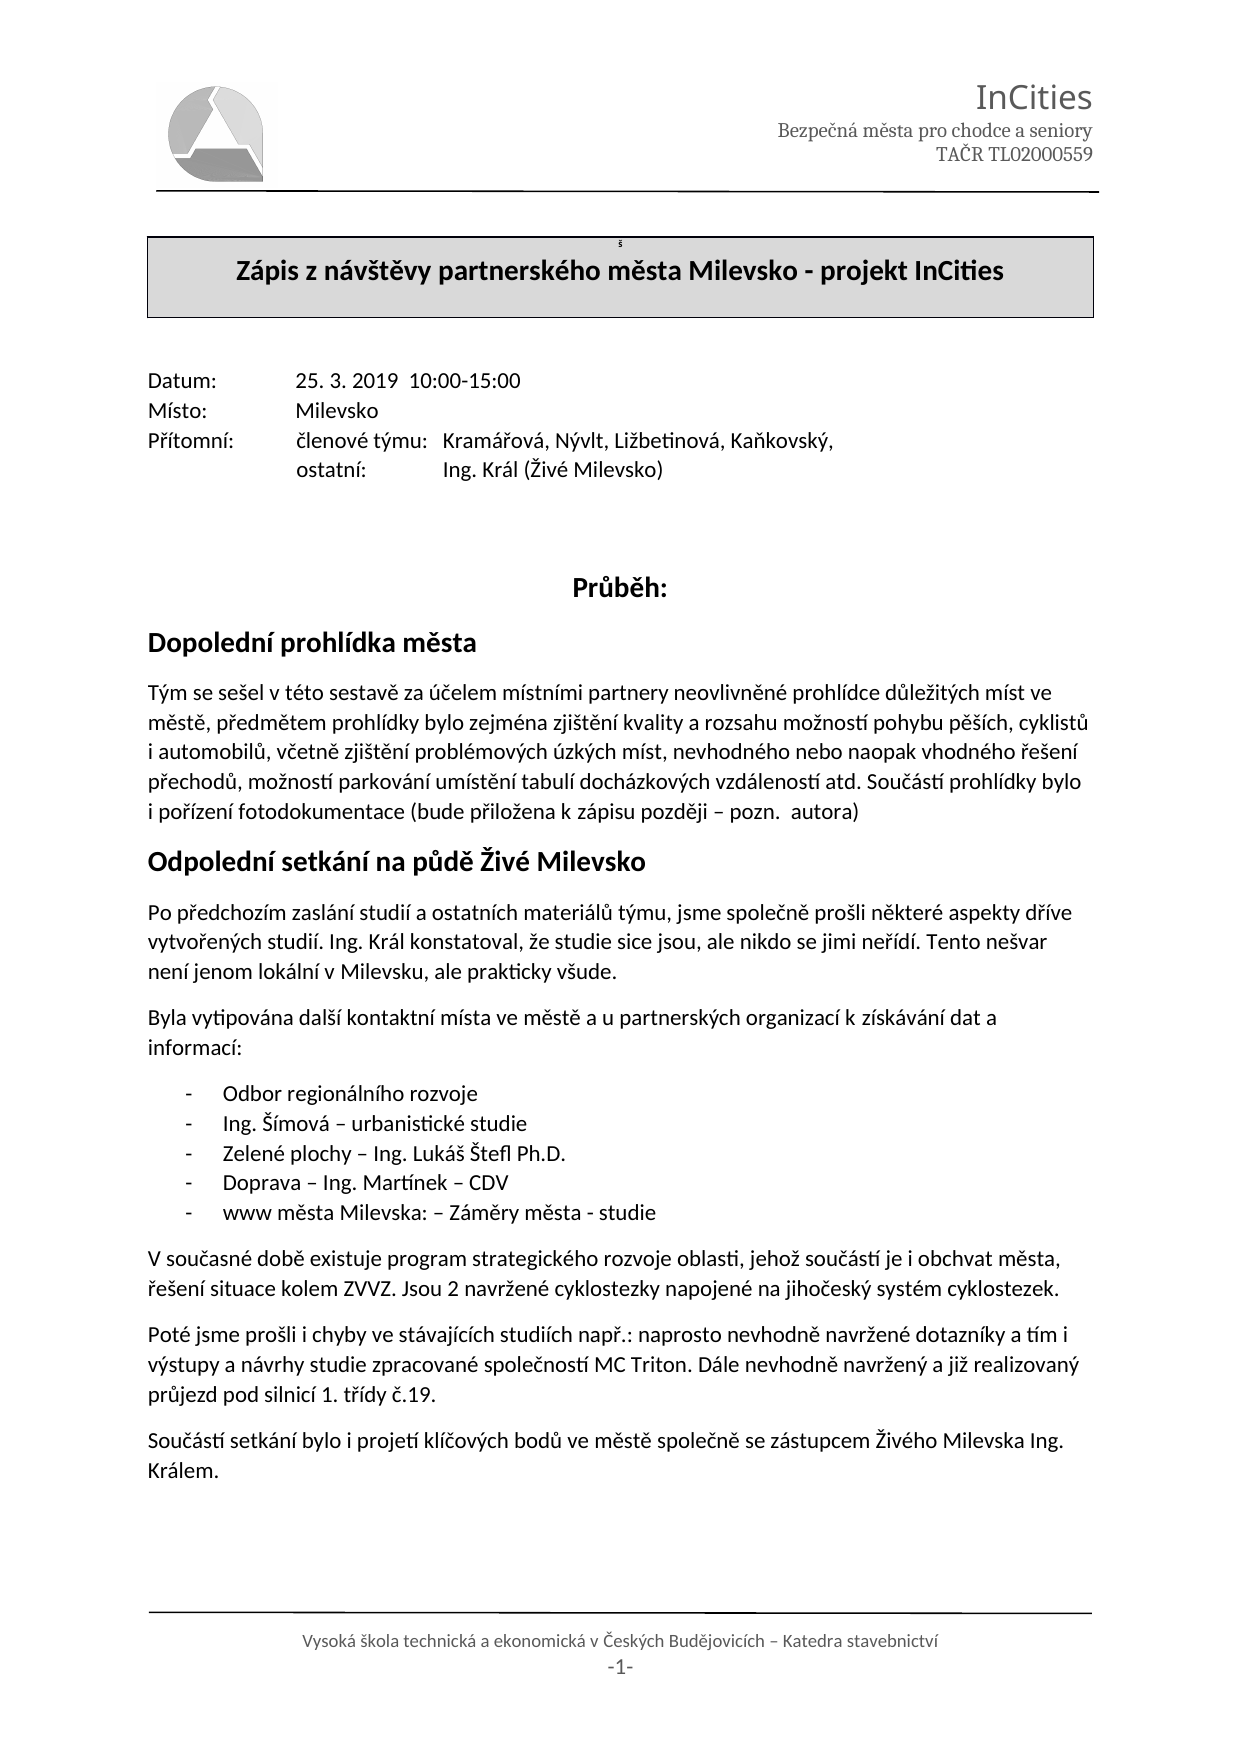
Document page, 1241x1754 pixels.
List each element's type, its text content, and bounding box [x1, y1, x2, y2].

list Ing. Šímová – urbanistické studie [185, 1109, 1093, 1137]
list Doprava – Ing. Martínek – CDV [185, 1168, 1093, 1196]
text Po předchozím zaslání studií a ostatních materiálů týmu, jsme společně prošli některé aspekty dříve vytvořených studií. Ing. Král konstatoval, že studie sice jsou, ale nikdo se jimi neřídí. Tento nešvar není jenom lokální v Milevsku, ale prakticky všude. [148, 898, 1093, 985]
text Byla vytipována další kontaktní místa ve městě a u partnerských organizací k získávání dat a informací: [148, 1003, 1093, 1061]
text Místo: Milevsko [148, 396, 1093, 424]
list www města Milevska: – Záměry města - studie [185, 1198, 1093, 1226]
text Dopolední prohlídka města [148, 624, 1093, 659]
text Průběh: [148, 569, 1093, 605]
list Odbor regionálního rozvoje [185, 1079, 1093, 1107]
text Součástí setkání bylo i projetí klíčových bodů ve městě společně se zástupcem Živého Milevska Ing. Králem. [148, 1426, 1093, 1484]
text š Zápis z návštěvy partnerského města Milevsko - projekt InCities [148, 238, 1093, 317]
text V současné době existuje program strategického rozvoje oblasti, jehož součástí je i obchvat města, řešení situace kolem ZVVZ. Jsou 2 navržené cyklostezky napojené na jihočeský systém cyklostezek. [148, 1244, 1093, 1302]
list Zelené plochy – Ing. Lukáš Štefl Ph.D. [185, 1139, 1093, 1167]
text Odpolední setkání na půdě Živé Milevsko [148, 843, 1093, 879]
text Tým se sešel v této sestavě za účelem místními partnery neovlivněné prohlídce důležitých míst ve městě, předmětem prohlídky bylo zejména zjištění kvality a rozsahu možností pohybu pěších, cyklistů i automobilů, včetně zjištění problémových úzkých míst, nevhodného nebo naopak vhodného řešení přechodů, možností parkování umístění tabulí docházkových vzdáleností atd. Součástí prohlídky bylo i pořízení fotodokumentace (bude přiložena k zápisu později – pozn. autora) [148, 678, 1093, 825]
text Přítomní: členové týmu: Kramářová, Nývlt, Ližbetinová, Kaňkovský, ostatní: Ing. Král (Živé Milevsko) [148, 426, 1093, 484]
text Datum: 25. 3. 2019 10:00-15:00 [148, 367, 1093, 394]
text Poté jsme prošli i chyby ve stávajících studiích např.: naprosto nevhodně navržené dotazníky a tím i výstupy a návrhy studie zpracované společností MC Triton. Dále nevhodně navržený a již realizovaný průjezd pod silnicí 1. třídy č.19. [148, 1321, 1093, 1408]
